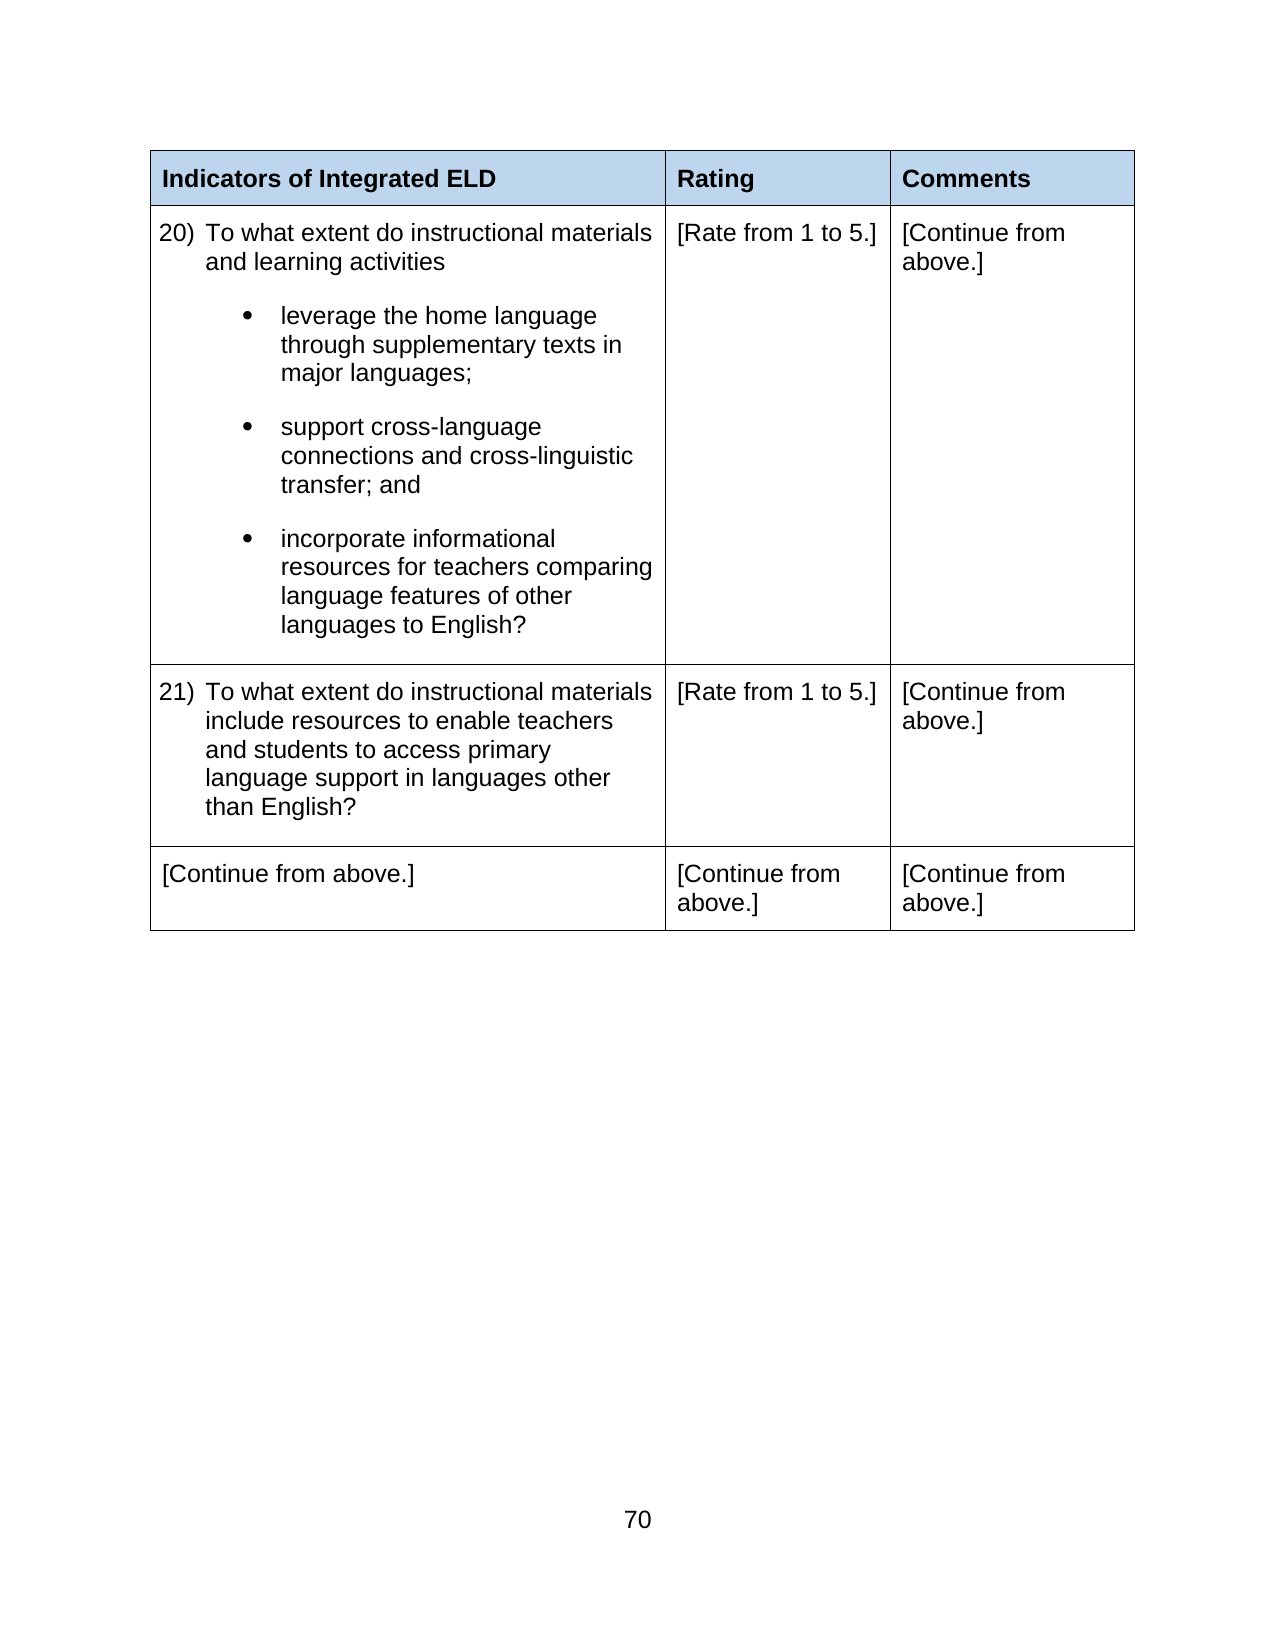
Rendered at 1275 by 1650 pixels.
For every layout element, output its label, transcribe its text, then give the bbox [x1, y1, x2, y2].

table_cell To what extent do instructional materials and learning activities leverage the home language through supplementary texts in major languages; support cross-language connections and cross-linguistic transfer; and incorporate informational resources for teachers comparing language features of other languages to English? [151, 206, 665, 664]
table_header Indicators of Integrated ELD [151, 151, 665, 205]
table_cell [Continue from above.] [151, 847, 665, 929]
table_header Rating [666, 151, 890, 205]
table_cell [Rate from 1 to 5.] [666, 206, 890, 664]
table_cell [Continue from above.] [891, 206, 1134, 664]
table_cell [Continue from above.] [891, 665, 1134, 846]
table_header Comments [891, 151, 1134, 205]
table_cell [Rate from 1 to 5.] [666, 665, 890, 846]
table_cell [Continue from above.] [891, 847, 1134, 929]
table_cell To what extent do instructional materials include resources to enable teachers and students to access primary language support in languages other than English? [151, 665, 665, 846]
table_cell [Continue from above.] [666, 847, 890, 929]
